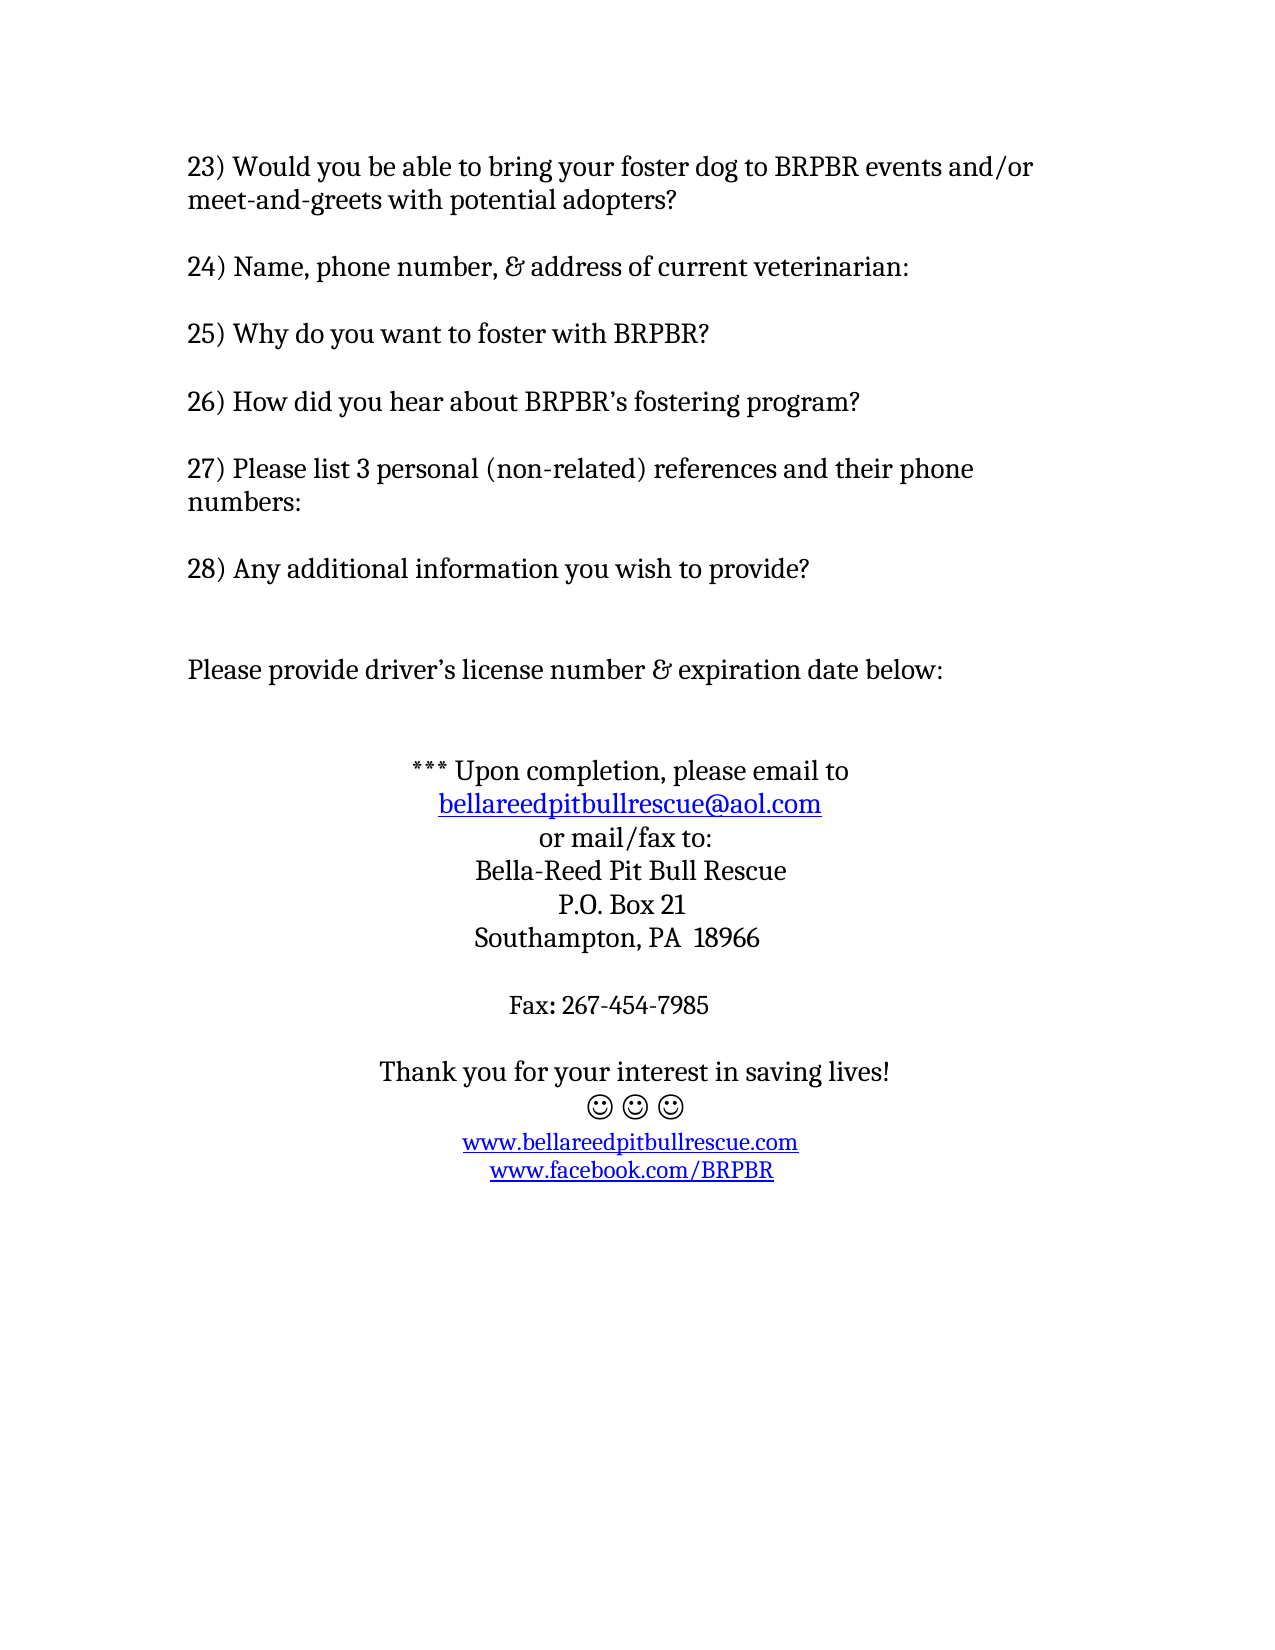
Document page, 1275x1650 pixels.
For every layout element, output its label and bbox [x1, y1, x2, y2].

text [187, 150, 1087, 1185]
